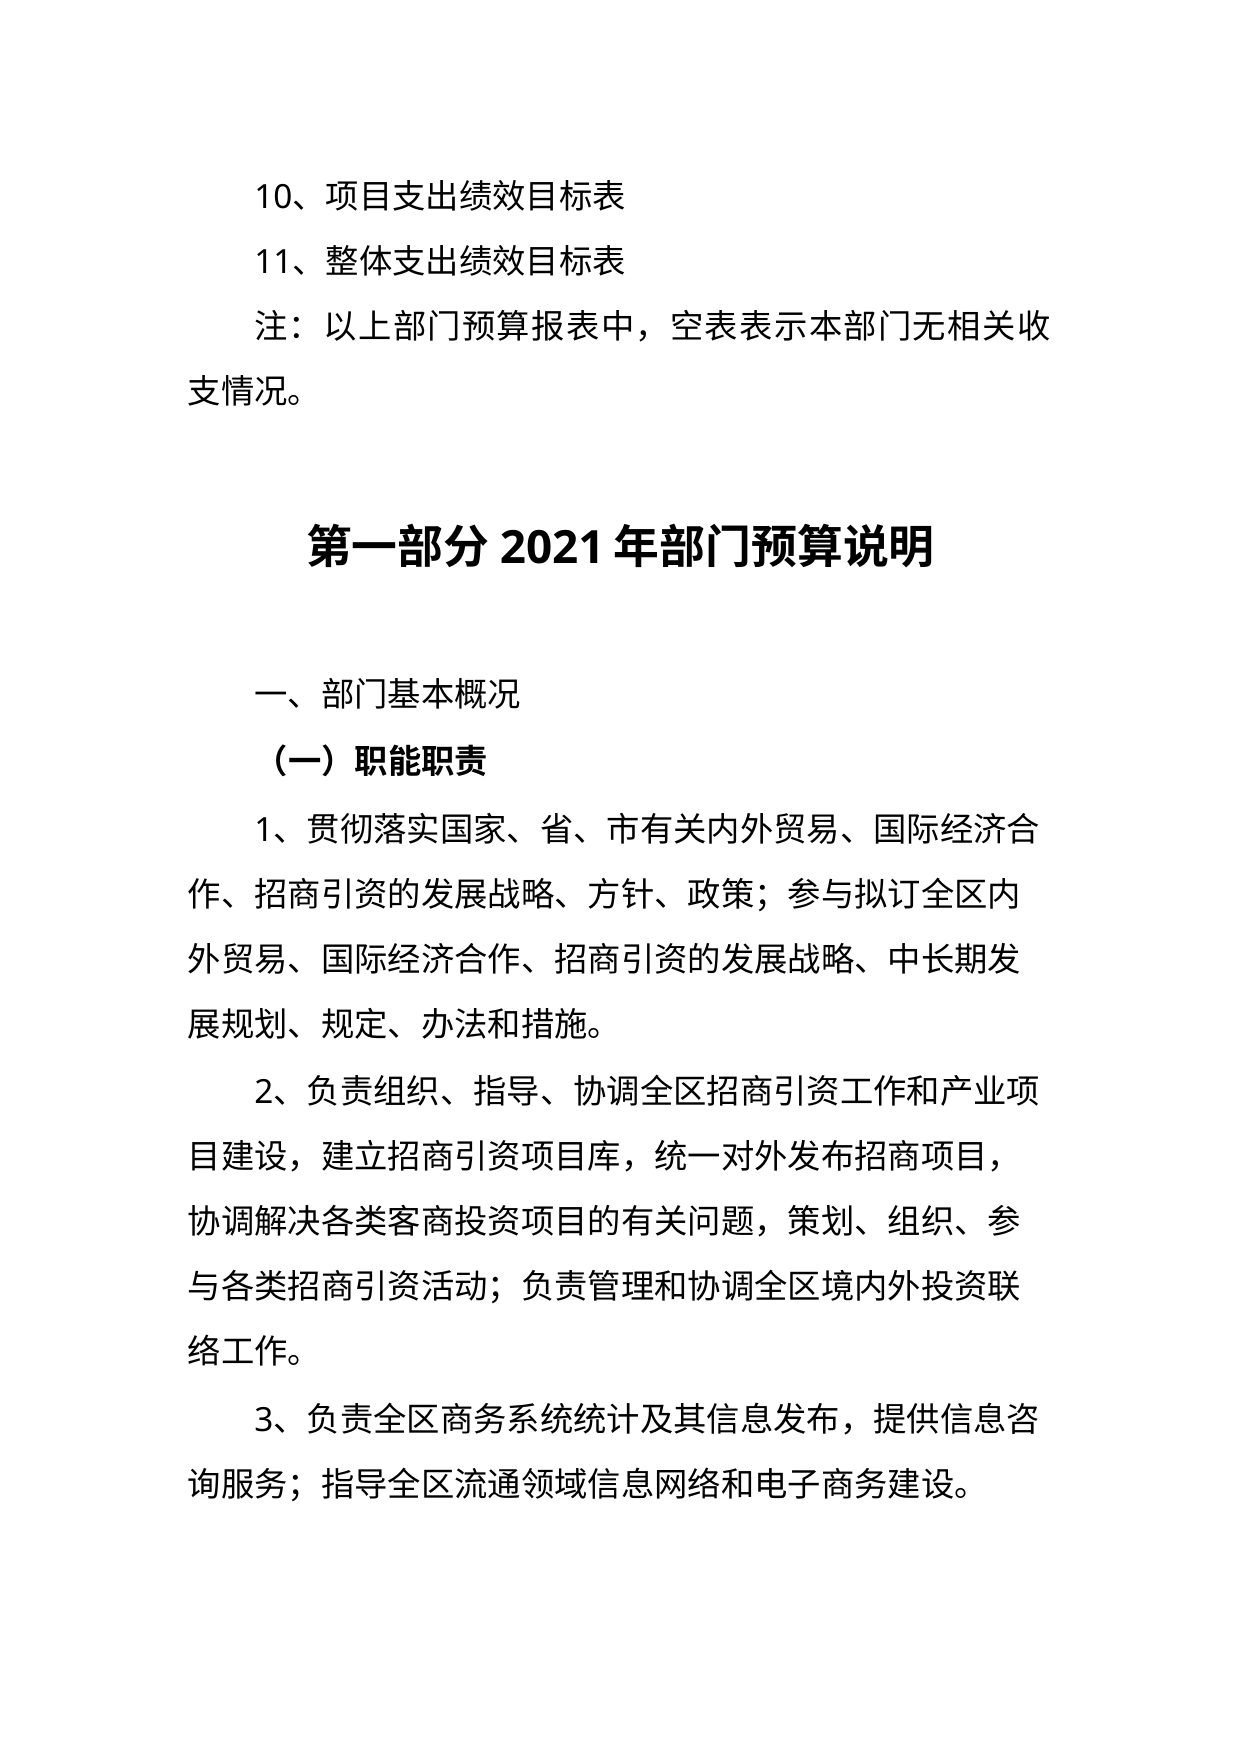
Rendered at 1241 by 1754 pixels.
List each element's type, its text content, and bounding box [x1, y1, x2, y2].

text （一）职能职责 [187, 727, 1053, 792]
text 1、贯彻落实国家、省、市有关内外贸易、国际经济合作、招商引资的发展战略、方针、政策；参与拟订全区内外贸易、国际经济合作、招商引资的发展战略、中长期发展规划、规定、办法和措施。 [187, 794, 1053, 1054]
text 10、项目支出绩效目标表 [187, 162, 1053, 227]
text 2、负责组织、指导、协调全区招商引资工作和产业项目建设，建立招商引资项目库，统一对外发布招商项目，协调解决各类客商投资项目的有关问题，策划、组织、参与各类招商引资活动；负责管理和协调全区境内外投资联络工作。 [187, 1057, 1053, 1382]
text 一、部门基本概况 [187, 659, 1053, 724]
text 11、整体支出绩效目标表 [187, 227, 1053, 292]
text 注：以上部门预算报表中，空表表示本部门无相关收支情况。 [187, 292, 1053, 422]
text 3、负责全区商务系统统计及其信息发布，提供信息咨询服务；指导全区流通领域信息网络和电子商务建设。 [187, 1384, 1053, 1514]
text 第一部分 2021年部门预算说明 [187, 494, 1053, 592]
